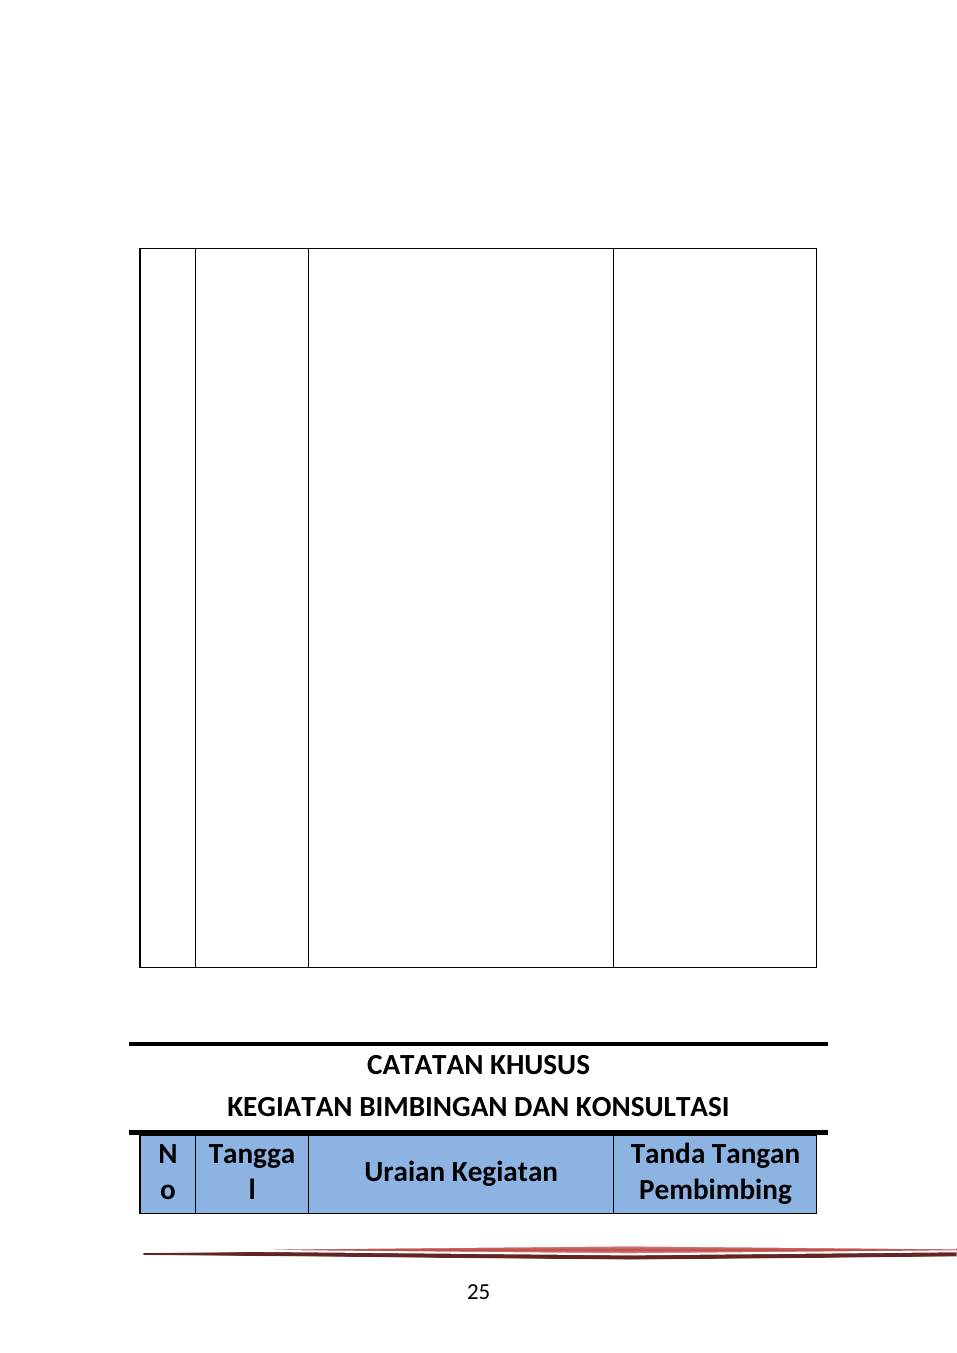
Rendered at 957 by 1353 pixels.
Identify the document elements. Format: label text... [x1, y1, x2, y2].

table_cell [309, 249, 613, 967]
table_header Tanda Tangan Pembimbing [614, 1136, 816, 1213]
table_header Tanggal [196, 1136, 308, 1213]
table_header CATATAN KHUSUS KEGIATAN BIMBINGAN DAN KONSULTASI [129, 1046, 828, 1130]
table_header Uraian Kegiatan [309, 1136, 613, 1213]
table_cell [196, 249, 308, 967]
table_cell [614, 249, 816, 967]
table_header No [141, 1136, 195, 1213]
table_cell [141, 249, 195, 967]
